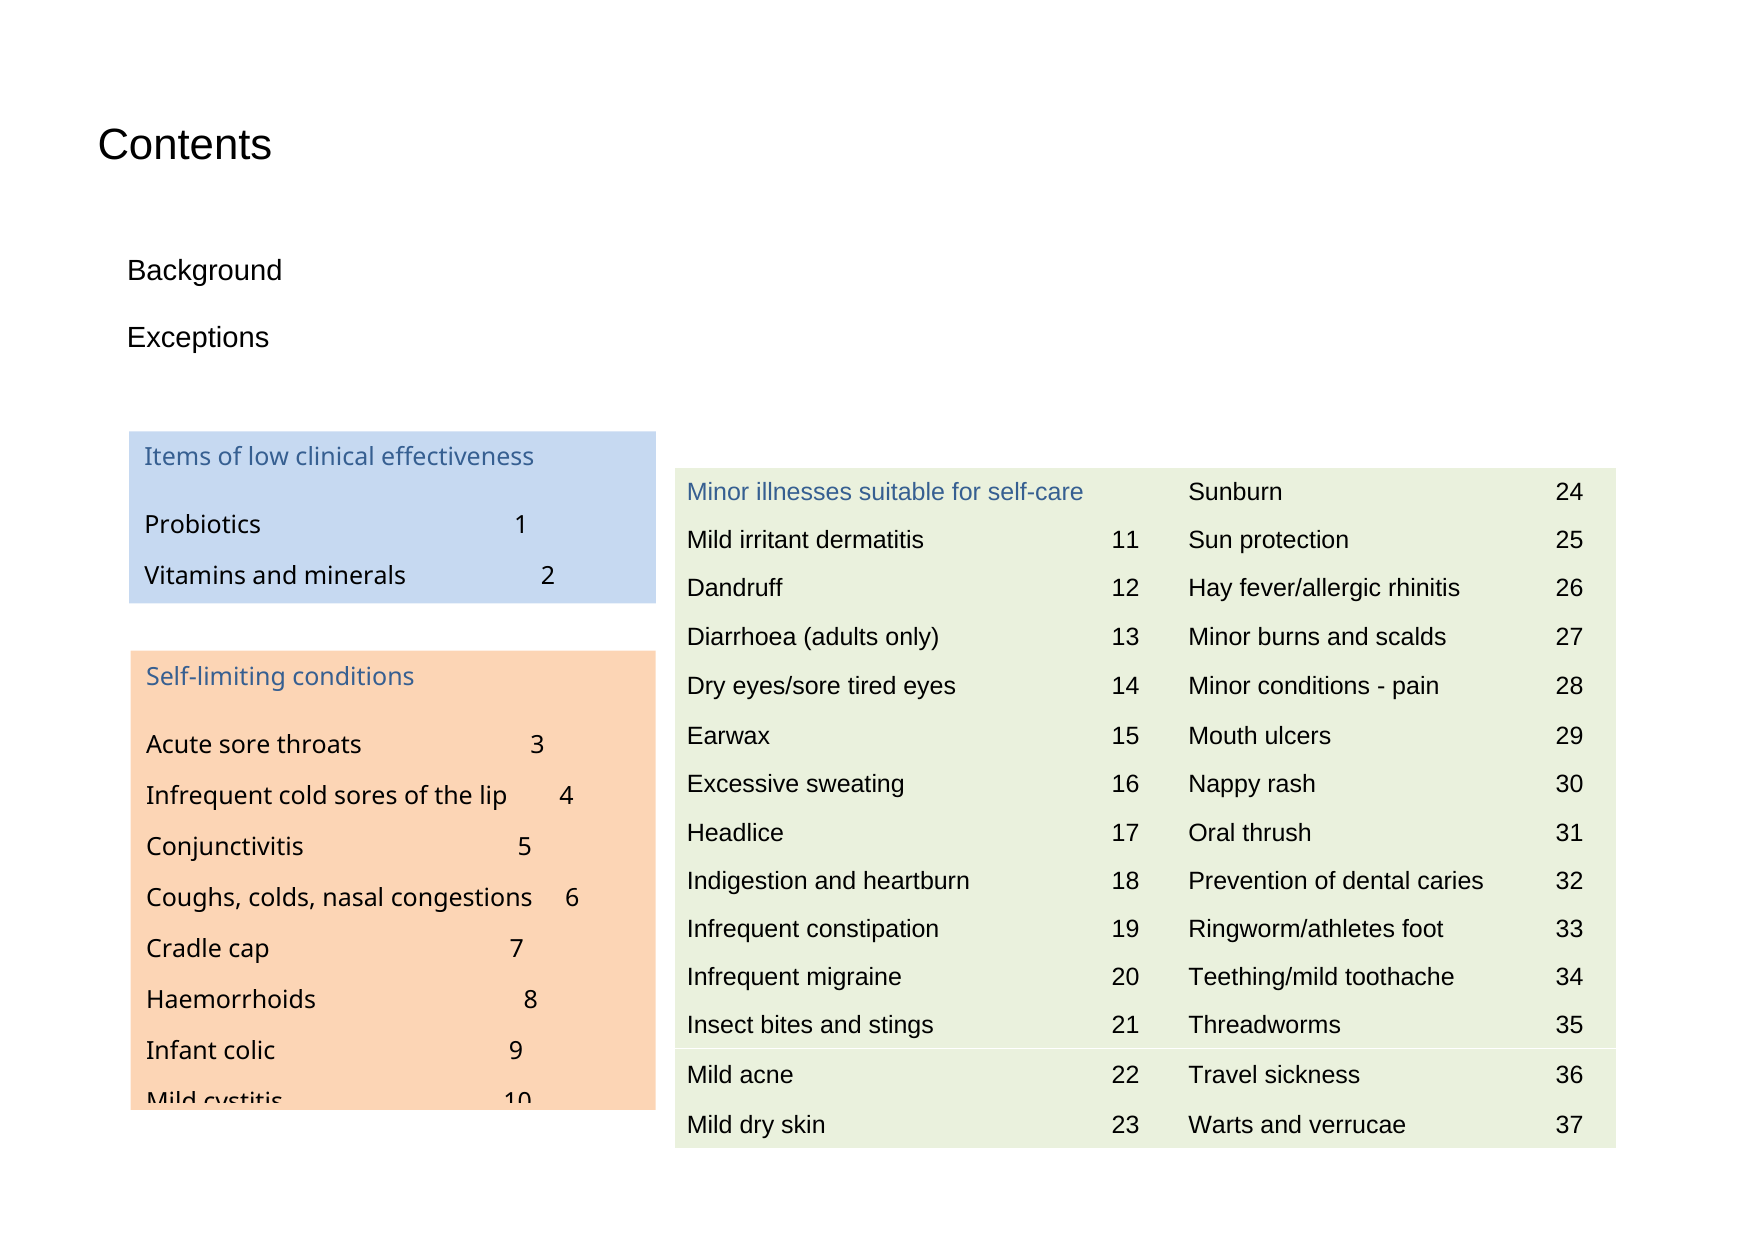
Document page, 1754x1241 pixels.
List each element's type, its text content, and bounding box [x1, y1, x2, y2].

table_cell Dandruff [675, 564, 1100, 612]
text Exceptions [29, 321, 1691, 354]
table_cell Diarrhoea (adults only) [675, 612, 1100, 660]
subtitle Contents [59, 119, 1691, 169]
table_cell 30 [1544, 760, 1616, 808]
table_cell Indigestion and heartburn [675, 856, 1100, 904]
table_cell 22 [1100, 1049, 1177, 1100]
table_cell 18 [1100, 856, 1177, 904]
table_cell 13 [1100, 612, 1177, 660]
table_cell Mild irritant dermatitis [675, 516, 1100, 564]
table_header 24 [1544, 468, 1616, 516]
table_cell 32 [1544, 856, 1616, 904]
table_cell Insect bites and stings [675, 1000, 1100, 1048]
table_cell Infrequent migraine [675, 952, 1100, 1000]
table_cell 34 [1544, 952, 1616, 1000]
table_header Sunburn [1177, 468, 1544, 516]
table_cell Prevention of dental caries [1177, 856, 1544, 904]
table_cell 21 [1100, 1000, 1177, 1048]
table_cell Threadworms [1177, 1000, 1544, 1048]
table_cell 31 [1544, 808, 1616, 856]
table_cell Teething/mild toothache [1177, 952, 1544, 1000]
table_cell 36 [1544, 1049, 1616, 1100]
table_cell 35 [1544, 1000, 1616, 1048]
table_cell 25 [1544, 516, 1616, 564]
table_cell Infrequent constipation [675, 904, 1100, 952]
table_header Minor illnesses suitable for self-care [675, 468, 1177, 516]
table_cell 26 [1544, 564, 1616, 612]
table_cell 12 [1100, 564, 1177, 612]
table_cell Excessive sweating [675, 760, 1100, 808]
table_cell Hay fever/allergic rhinitis [1177, 564, 1544, 612]
table_cell 16 [1100, 760, 1177, 808]
table_cell 14 [1100, 660, 1177, 712]
table_cell 17 [1100, 808, 1177, 856]
table_cell Dry eyes/sore tired eyes [675, 660, 1100, 712]
table_cell Earwax [675, 712, 1100, 760]
table_cell 19 [1100, 904, 1177, 952]
table_cell 28 [1544, 660, 1616, 712]
table_cell Ringworm/athletes foot [1177, 904, 1544, 952]
table_cell Mild acne [675, 1049, 1100, 1100]
table_cell 27 [1544, 612, 1616, 660]
table_cell 11 [1100, 516, 1177, 564]
table_cell Minor conditions - pain [1177, 660, 1544, 712]
table_cell Mouth ulcers [1177, 712, 1544, 760]
table_cell Oral thrush [1177, 808, 1544, 856]
table_cell Headlice [675, 808, 1100, 856]
table_cell Minor burns and scalds [1177, 612, 1544, 660]
table_cell Travel sickness [1177, 1049, 1544, 1100]
table_cell 20 [1100, 952, 1177, 1000]
table_cell 23 [1100, 1100, 1177, 1148]
table_cell 29 [1544, 712, 1616, 760]
table_cell 37 [1544, 1100, 1616, 1148]
table_cell 15 [1100, 712, 1177, 760]
table_cell 33 [1544, 904, 1616, 952]
table_cell Mild dry skin [675, 1100, 1100, 1148]
table_cell Sun protection [1177, 516, 1544, 564]
table_cell Nappy rash [1177, 760, 1544, 808]
table_cell Warts and verrucae [1177, 1100, 1544, 1148]
text Background [29, 253, 1691, 287]
